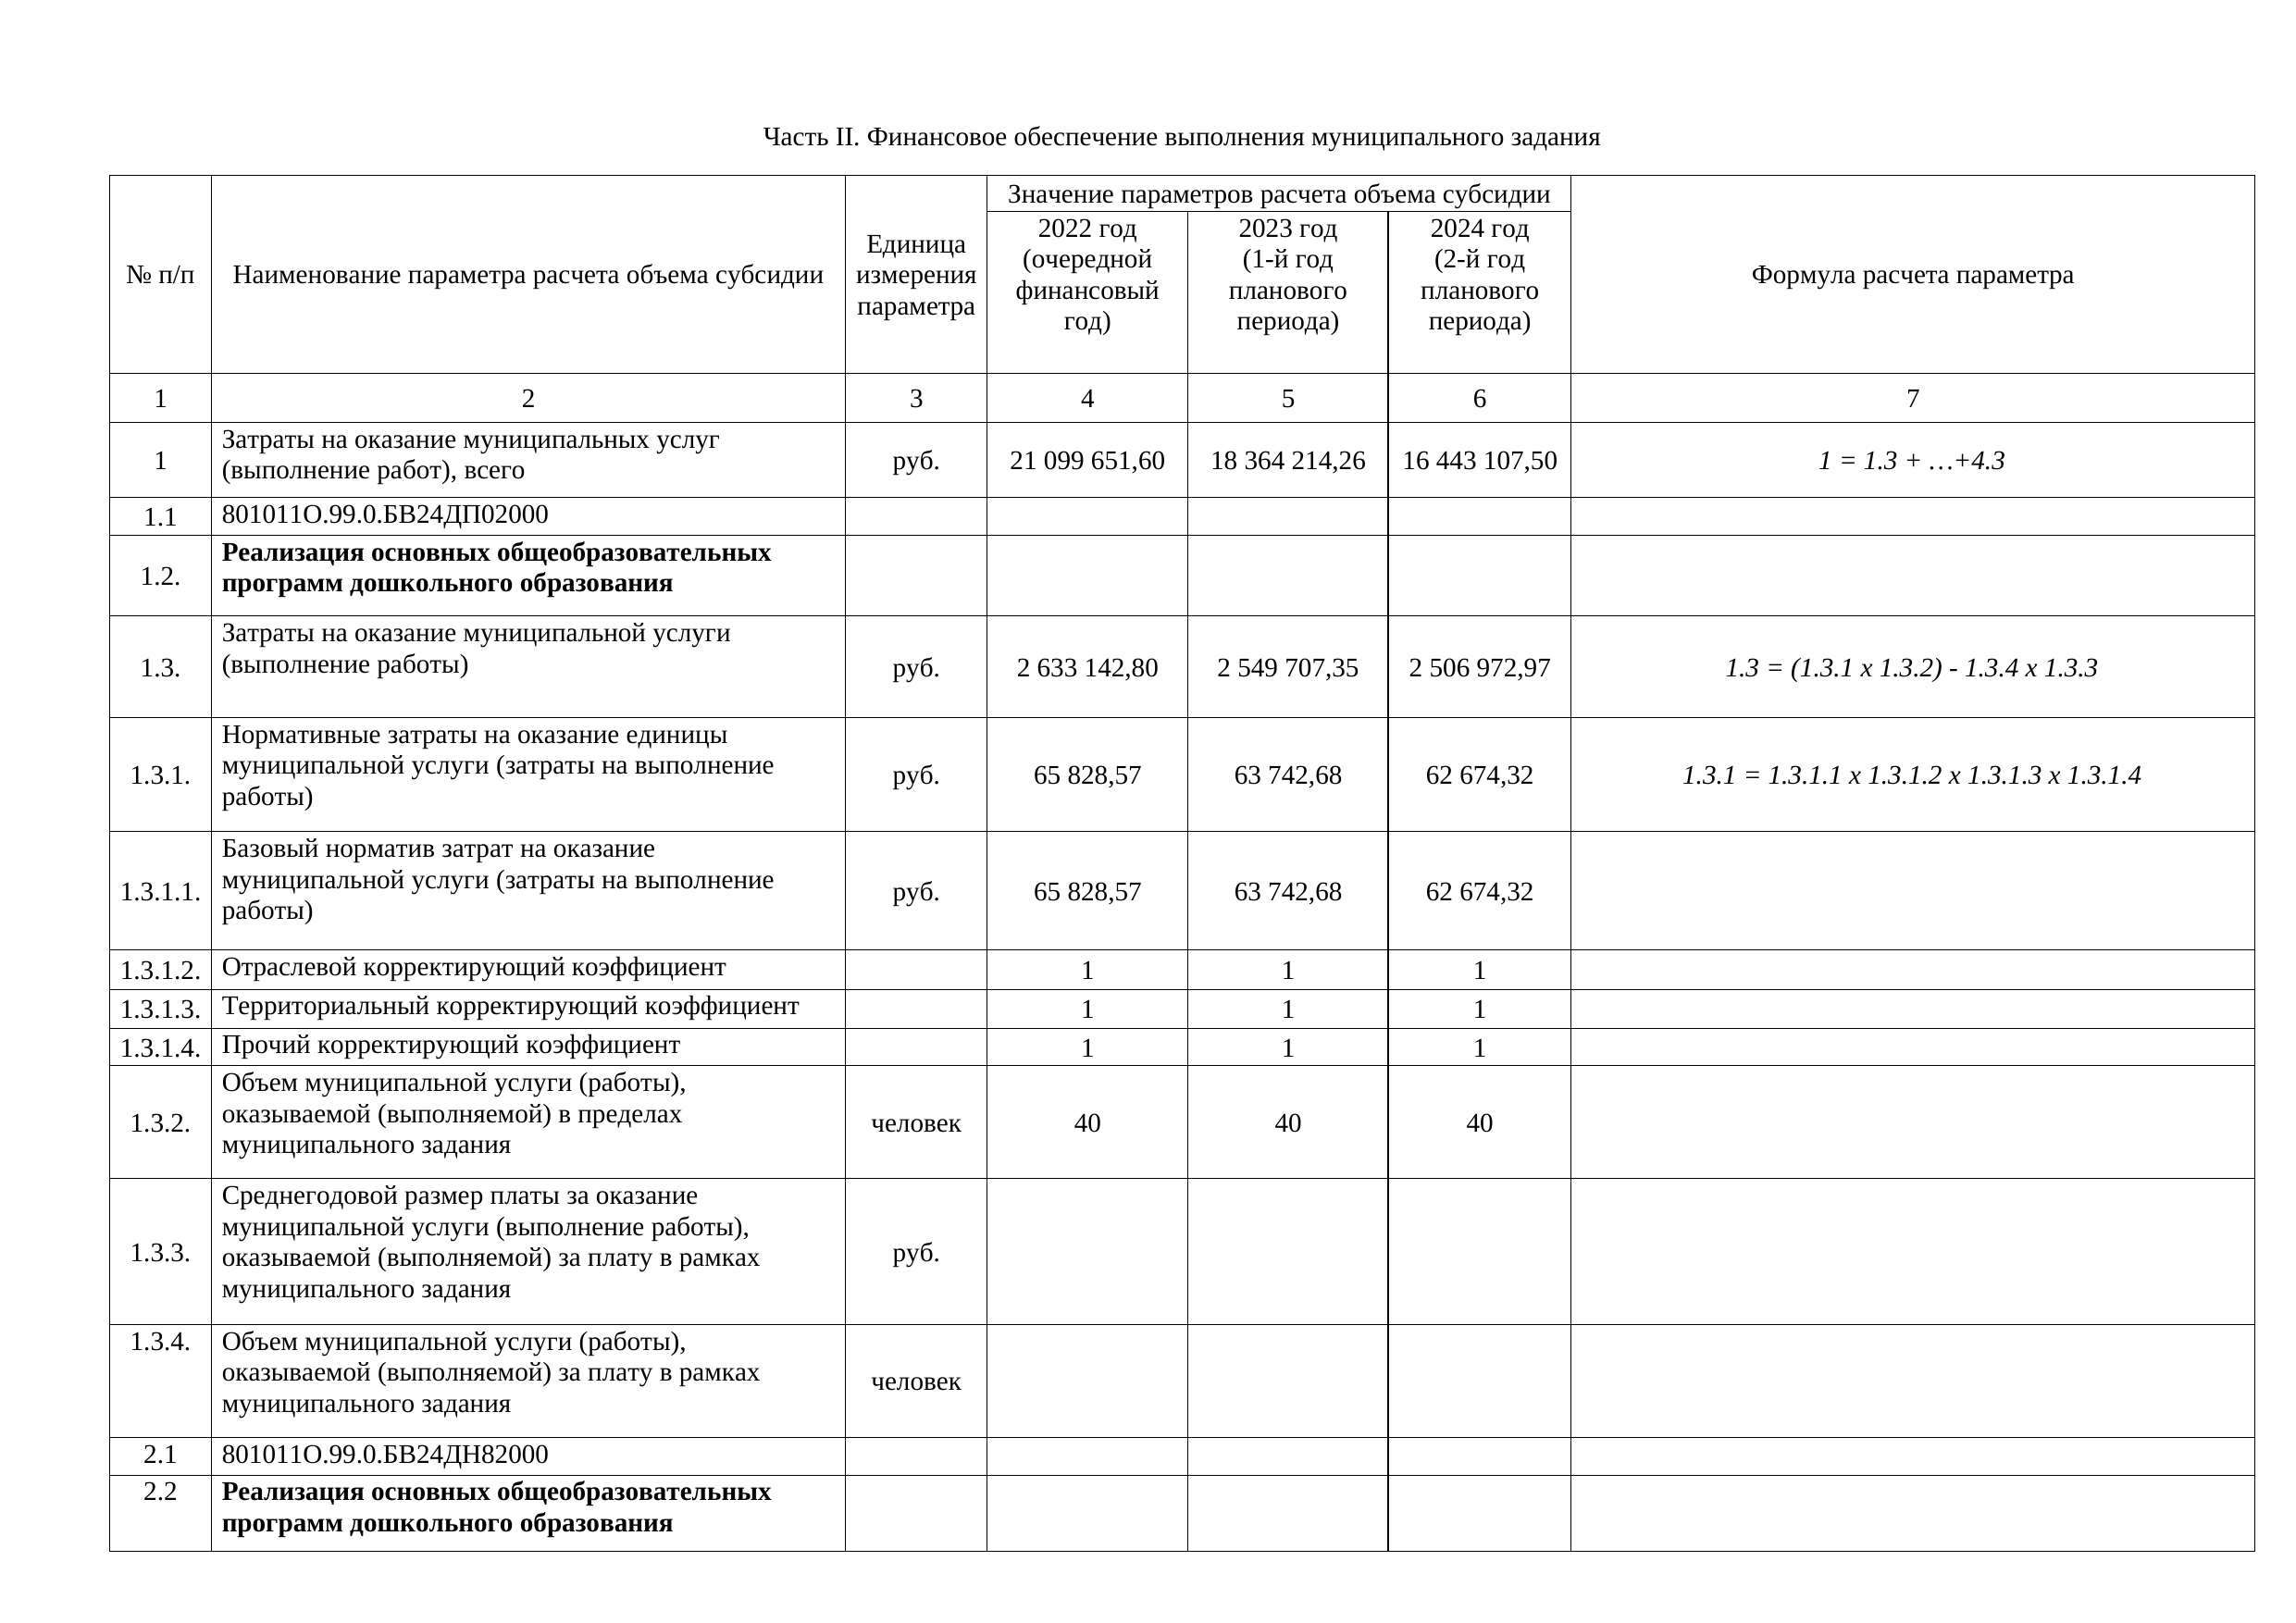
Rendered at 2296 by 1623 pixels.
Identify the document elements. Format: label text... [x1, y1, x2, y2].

table_cell 1.3.1.1. [110, 832, 211, 949]
table_cell Затраты на оказание муниципальной услуги (выполнение работы) [212, 616, 845, 717]
table_cell [846, 990, 987, 1028]
table_cell 2023 год (1-й год планового периода) [1188, 212, 1387, 373]
table_cell 2 549 707,35 [1188, 616, 1387, 717]
table_cell [1389, 1325, 1570, 1437]
table_cell [1571, 1325, 2254, 1437]
table_cell Затраты на оказание муниципальных услуг (выполнение работ), всего [212, 423, 845, 497]
table_cell [1389, 498, 1570, 535]
table_cell 1.3.4. [110, 1325, 211, 1437]
table_cell 1 [110, 374, 211, 422]
table_cell руб. [846, 616, 987, 717]
table_cell человек [846, 1066, 987, 1178]
table_cell Среднегодовой размер платы за оказание муниципальной услуги (выполнение работы), оказываемой (выполняемой) за плату в рамках муниципального задания [212, 1179, 845, 1324]
table_cell Наименование параметра расчета объема субсидии [212, 176, 845, 373]
table_cell 5 [1188, 374, 1387, 422]
table_cell 1.3.1. [110, 718, 211, 831]
table_cell [1571, 990, 2254, 1028]
table_cell 1 [987, 990, 1187, 1028]
table_cell 1.3.1.2. [110, 950, 211, 988]
table_cell руб. [846, 718, 987, 831]
table_cell [1571, 1066, 2254, 1178]
table_cell [1188, 1179, 1387, 1324]
table_cell 1 [987, 1029, 1187, 1065]
table_cell [987, 536, 1187, 615]
table_cell [1571, 498, 2254, 535]
table_cell 1 [1188, 950, 1387, 988]
table_cell 801011О.99.0.БВ24ДП02000 [212, 498, 845, 535]
table_cell [1188, 1438, 1387, 1474]
table_cell 40 [1389, 1066, 1570, 1178]
table_cell 2.1 [110, 1438, 211, 1474]
table_cell 801011О.99.0.БВ24ДН82000 [212, 1438, 845, 1474]
table_cell Прочий корректирующий коэффициент [212, 1029, 845, 1065]
table_cell [1188, 1476, 1387, 1551]
table_cell [1188, 1325, 1387, 1437]
table_cell [1389, 536, 1570, 615]
table_cell Объем муниципальной услуги (работы), оказываемой (выполняемой) за плату в рамках муниципального задания [212, 1325, 845, 1437]
table_cell 2024 год (2-й год планового периода) [1389, 212, 1570, 373]
table_cell 65 828,57 [987, 718, 1187, 831]
table_cell № п/п [110, 176, 211, 373]
table_cell [987, 1476, 1187, 1551]
table_cell Реализация основных общеобразовательных программ дошкольного образования [212, 536, 845, 615]
table_cell человек [846, 1325, 987, 1437]
table_cell Единица измерения параметра [846, 176, 987, 373]
table_cell [1389, 1476, 1570, 1551]
table_cell 62 674,32 [1389, 832, 1570, 949]
table_cell Базовый норматив затрат на оказание муниципальной услуги (затраты на выполнение работы) [212, 832, 845, 949]
table_cell [987, 1179, 1187, 1324]
table_header Часть II. Финансовое обеспечение выполнения муниципального задания [109, 98, 2254, 175]
table_cell 1.3.2. [110, 1066, 211, 1178]
table_cell [1571, 1476, 2254, 1551]
table_cell 1.3.1 = 1.3.1.1 x 1.3.1.2 x 1.3.1.3 x 1.3.1.4 [1571, 718, 2254, 831]
table_cell 1.2. [110, 536, 211, 615]
table_cell [1571, 832, 2254, 949]
table_cell 2 506 972,97 [1389, 616, 1570, 717]
table_cell Объем муниципальной услуги (работы), оказываемой (выполняемой) в пределах муниципального задания [212, 1066, 845, 1178]
table_cell [1188, 536, 1387, 615]
table_cell Значение параметров расчета объема субсидии [987, 176, 1570, 211]
table_cell 40 [987, 1066, 1187, 1178]
table_cell [1389, 1179, 1570, 1324]
table_cell 3 [846, 374, 987, 422]
table_cell руб. [846, 423, 987, 497]
table_cell 63 742,68 [1188, 718, 1387, 831]
table_cell [1571, 1029, 2254, 1065]
table_cell 63 742,68 [1188, 832, 1387, 949]
table_cell Формула расчета параметра [1571, 176, 2254, 373]
table_cell [1389, 1438, 1570, 1474]
table_cell [846, 950, 987, 988]
table_cell 7 [1571, 374, 2254, 422]
table_cell Отраслевой корректирующий коэффициент [212, 950, 845, 988]
table_cell [1571, 1179, 2254, 1324]
table_cell [987, 1438, 1187, 1474]
table_cell 2 [212, 374, 845, 422]
table_cell 65 828,57 [987, 832, 1187, 949]
table_cell Нормативные затраты на оказание единицы муниципальной услуги (затраты на выполнение работы) [212, 718, 845, 831]
table_cell [1188, 498, 1387, 535]
table_cell руб. [846, 1179, 987, 1324]
table_cell 2022 год (очередной финансовый год) [987, 212, 1187, 373]
table_cell 1 [987, 950, 1187, 988]
table_cell 1 [1389, 950, 1570, 988]
table_cell 1 [1188, 1029, 1387, 1065]
table_cell 6 [1389, 374, 1570, 422]
table_cell 1.1 [110, 498, 211, 535]
table_cell 16 443 107,50 [1389, 423, 1570, 497]
table_cell 1.3.1.3. [110, 990, 211, 1028]
table_cell 1 [1188, 990, 1387, 1028]
table_cell [1571, 950, 2254, 988]
table_cell 1 [110, 423, 211, 497]
table_cell 1 [1389, 990, 1570, 1028]
table_cell [1571, 536, 2254, 615]
table_cell 62 674,32 [1389, 718, 1570, 831]
table_cell 40 [1188, 1066, 1387, 1178]
table_cell 2 633 142,80 [987, 616, 1187, 717]
table_cell [846, 536, 987, 615]
table_cell 1 = 1.3 + …+4.3 [1571, 423, 2254, 497]
table_cell руб. [846, 832, 987, 949]
table_cell Территориальный корректирующий коэффициент [212, 990, 845, 1028]
table_cell [987, 498, 1187, 535]
table_cell [846, 498, 987, 535]
table_cell 1.3. [110, 616, 211, 717]
table_cell [846, 1438, 987, 1474]
table_cell 4 [987, 374, 1187, 422]
table_cell 1.3 = (1.3.1 x 1.3.2) - 1.3.4 x 1.3.3 [1571, 616, 2254, 717]
table_cell [846, 1476, 987, 1551]
table_cell [846, 1029, 987, 1065]
table_cell 1.3.1.4. [110, 1029, 211, 1065]
table_cell 1.3.3. [110, 1179, 211, 1324]
table_cell 18 364 214,26 [1188, 423, 1387, 497]
table_cell 2.2 [110, 1476, 211, 1551]
table_cell 21 099 651,60 [987, 423, 1187, 497]
table_cell 1 [1389, 1029, 1570, 1065]
table_cell [1571, 1438, 2254, 1474]
table_cell Реализация основных общеобразовательных программ дошкольного образования [212, 1476, 845, 1551]
table_cell [987, 1325, 1187, 1437]
